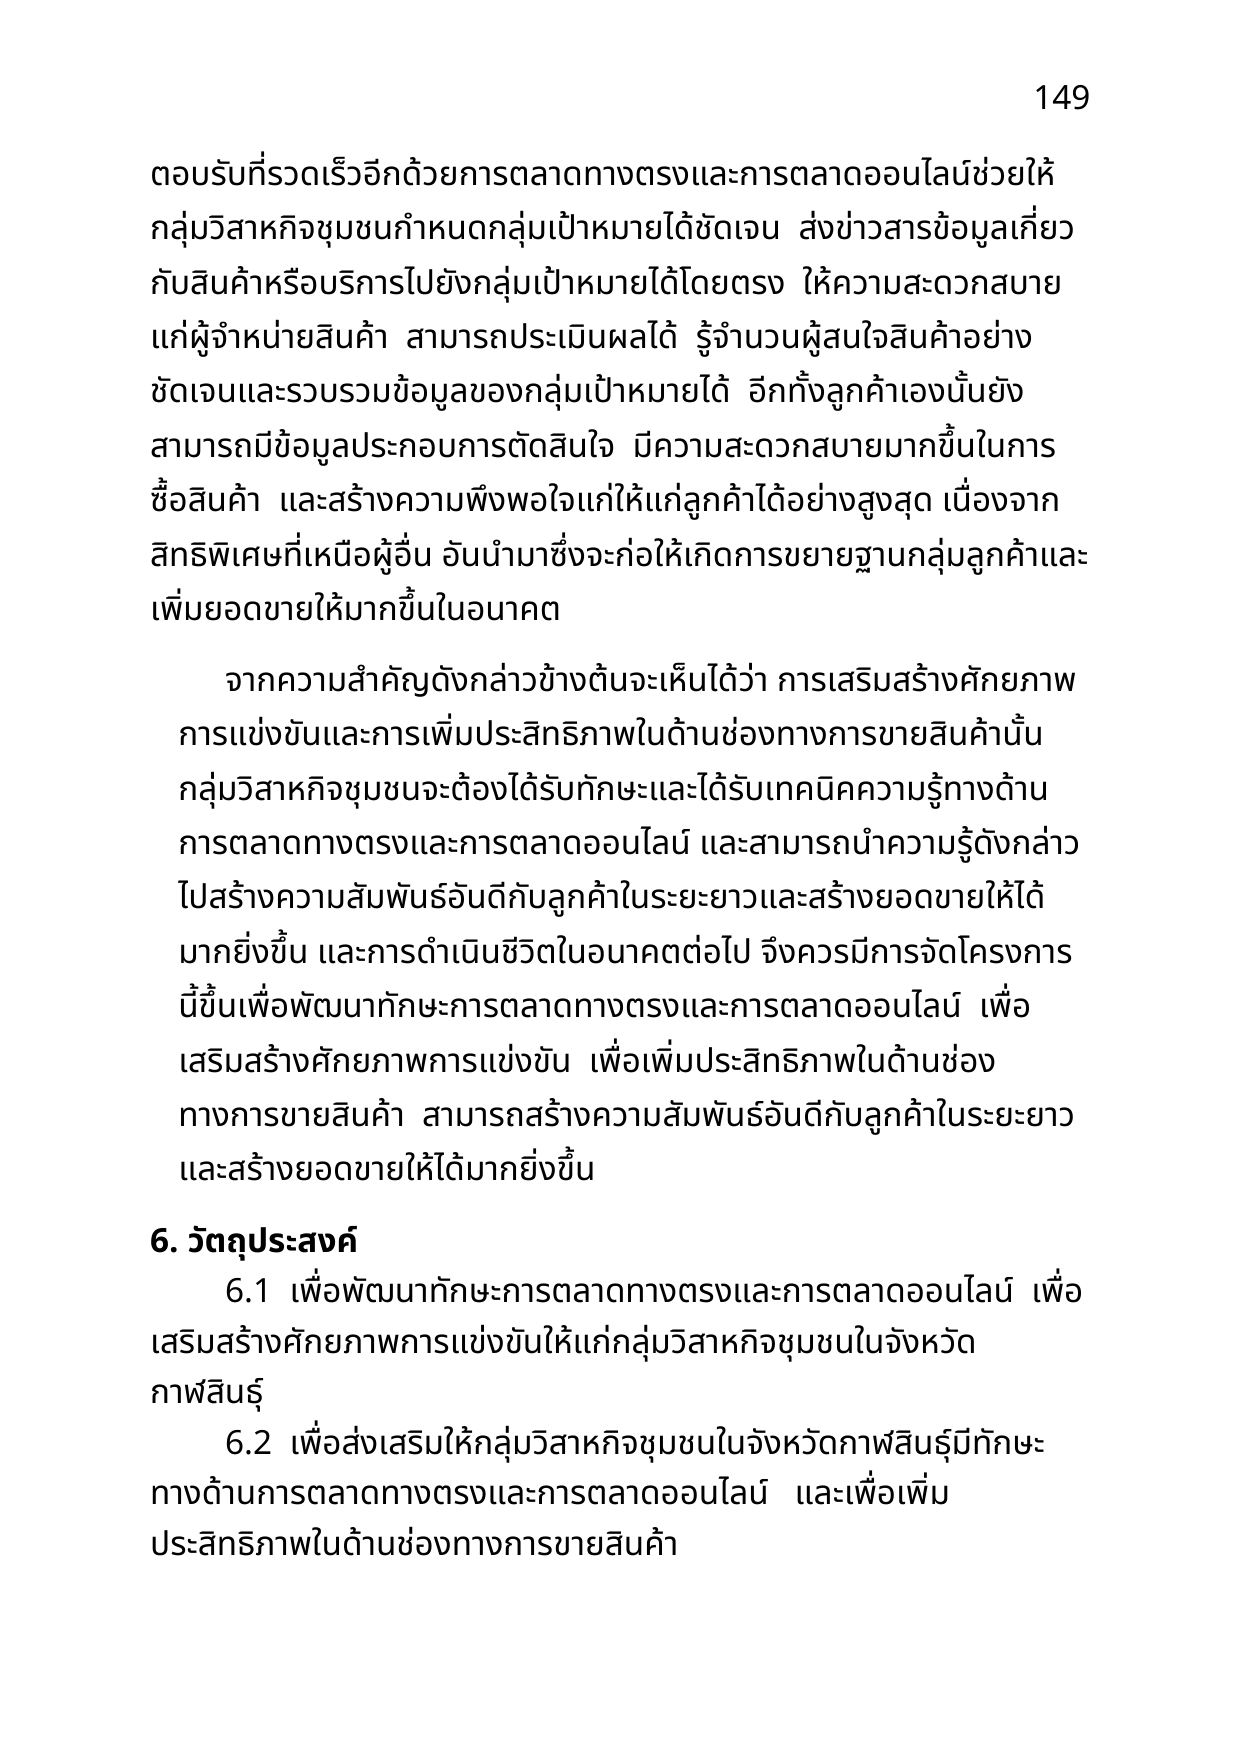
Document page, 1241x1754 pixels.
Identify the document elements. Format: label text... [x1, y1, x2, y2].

text 6.1 เพื่อพัฒนาทักษะการตลาดทางตรงและการตลาดออนไลน์ เพื่อเสริมสร้างศักยภาพการแข่งขันให้แก่กลุ่มวิสาหกิจชุมชนในจังหวัดกาฬสินธุ์ [150, 1267, 1090, 1418]
text 6. วัตถุประสงค์ [150, 1216, 1090, 1267]
list จากความสำคัญดังกล่าวข้างต้นจะเห็นได้ว่า การเสริมสร้างศักยภาพการแข่งขันและการเพิ่มประสิทธิภาพในด้านช่องทางการขายสินค้านั้น กลุ่มวิสาหกิจชุมชนจะต้องได้รับทักษะและได้รับเทคนิคความรู้ทางด้านการตลาดทางตรงและการตลาดออนไลน์ และสามารถนำความรู้ดังกล่าวไปสร้างความสัมพันธ์อันดีกับลูกค้าในระยะยาวและสร้างยอดขายให้ได้มากยิ่งขึ้น และการดำเนินชีวิตในอนาคตต่อไป จึงควรมีการจัดโครงการนี้ขึ้นเพื่อพัฒนาทักษะการตลาดทางตรงและการตลาดออนไลน์ เพื่อเสริมสร้างศักยภาพการแข่งขัน เพื่อเพิ่มประสิทธิภาพในด้านช่องทางการขายสินค้า สามารถสร้างความสัมพันธ์อันดีกับลูกค้าในระยะยาวและสร้างยอดขายให้ได้มากยิ่งขึ้น [178, 656, 1090, 1196]
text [150, 150, 1090, 635]
text 6.2 เพื่อส่งเสริมให้กลุ่มวิสาหกิจชุมชนในจังหวัดกาฬสินธุ์มีทักษะทางด้านการตลาดทางตรงและการตลาดออนไลน์ และเพื่อเพิ่มประสิทธิภาพในด้านช่องทางการขายสินค้า [150, 1418, 1090, 1570]
